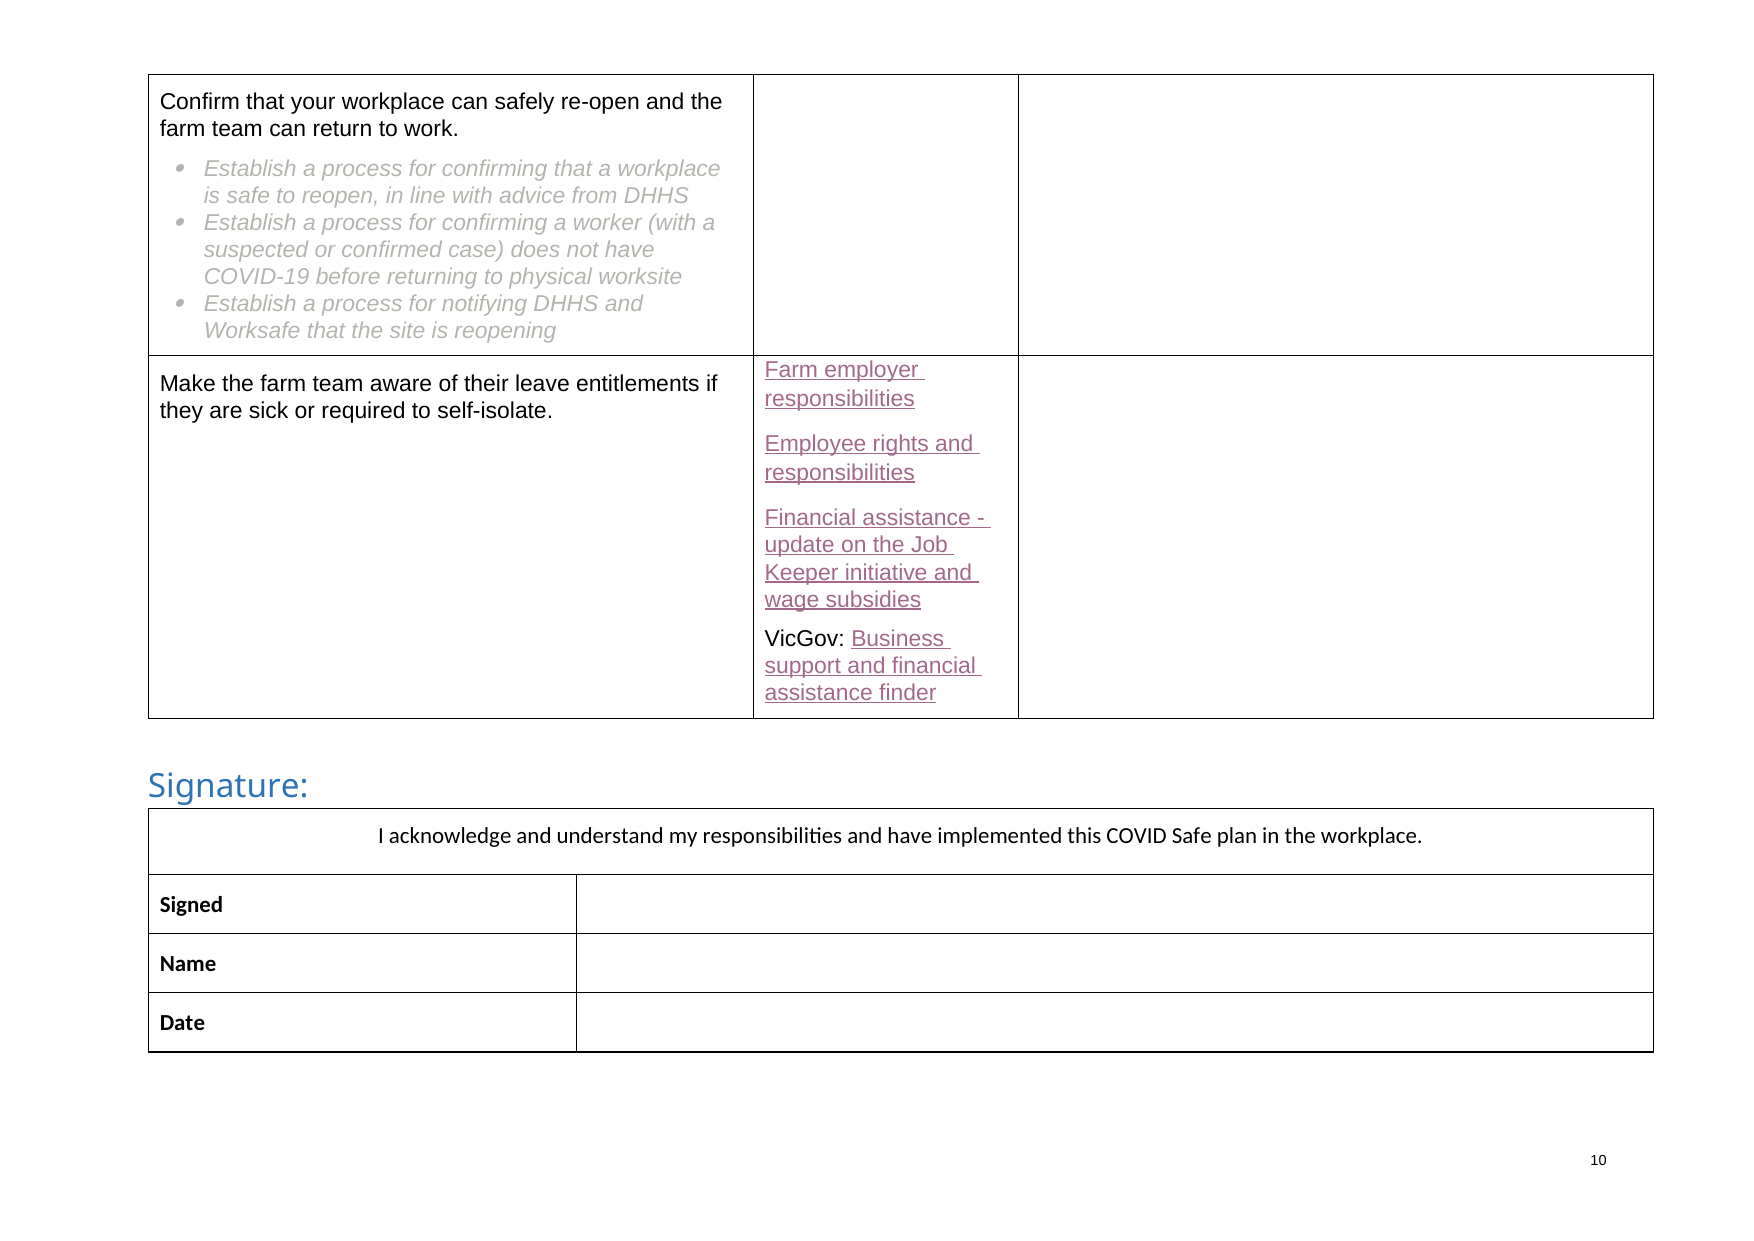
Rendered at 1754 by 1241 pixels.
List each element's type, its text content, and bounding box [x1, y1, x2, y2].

table_cell Confirm that your workplace can safely re-open and the farm team can return to work. Establish a process for confirming that a workplace is safe to reopen, in line with advice from DHHS Establish a process for confirming a worker (with a suspected or confirmed case) does not have COVID-19 before returning to physical worksite Establish a process for notifying DHHS and Worksafe that the site is reopening [149, 75, 753, 355]
table_cell [1019, 75, 1653, 355]
table_cell Date [149, 993, 576, 1051]
text Signature: [148, 762, 1606, 808]
table_cell [1019, 356, 1653, 717]
table_cell [577, 993, 1653, 1051]
table_cell Make the farm team aware of their leave entitlements if they are sick or required to self-isolate. [149, 356, 753, 717]
table_header I acknowledge and understand my responsibilities and have implemented this COVID Safe plan in the workplace. [149, 809, 1653, 874]
table_cell Signed [149, 875, 576, 933]
table_cell Farm employer responsibilities Employee rights and responsibilities Financial assistance - update on the Job Keeper initiative and wage subsidies VicGov: Business support and financial assistance finder [754, 356, 1018, 717]
table_cell [577, 934, 1653, 992]
table_cell Name [149, 934, 576, 992]
table_cell [577, 875, 1653, 933]
